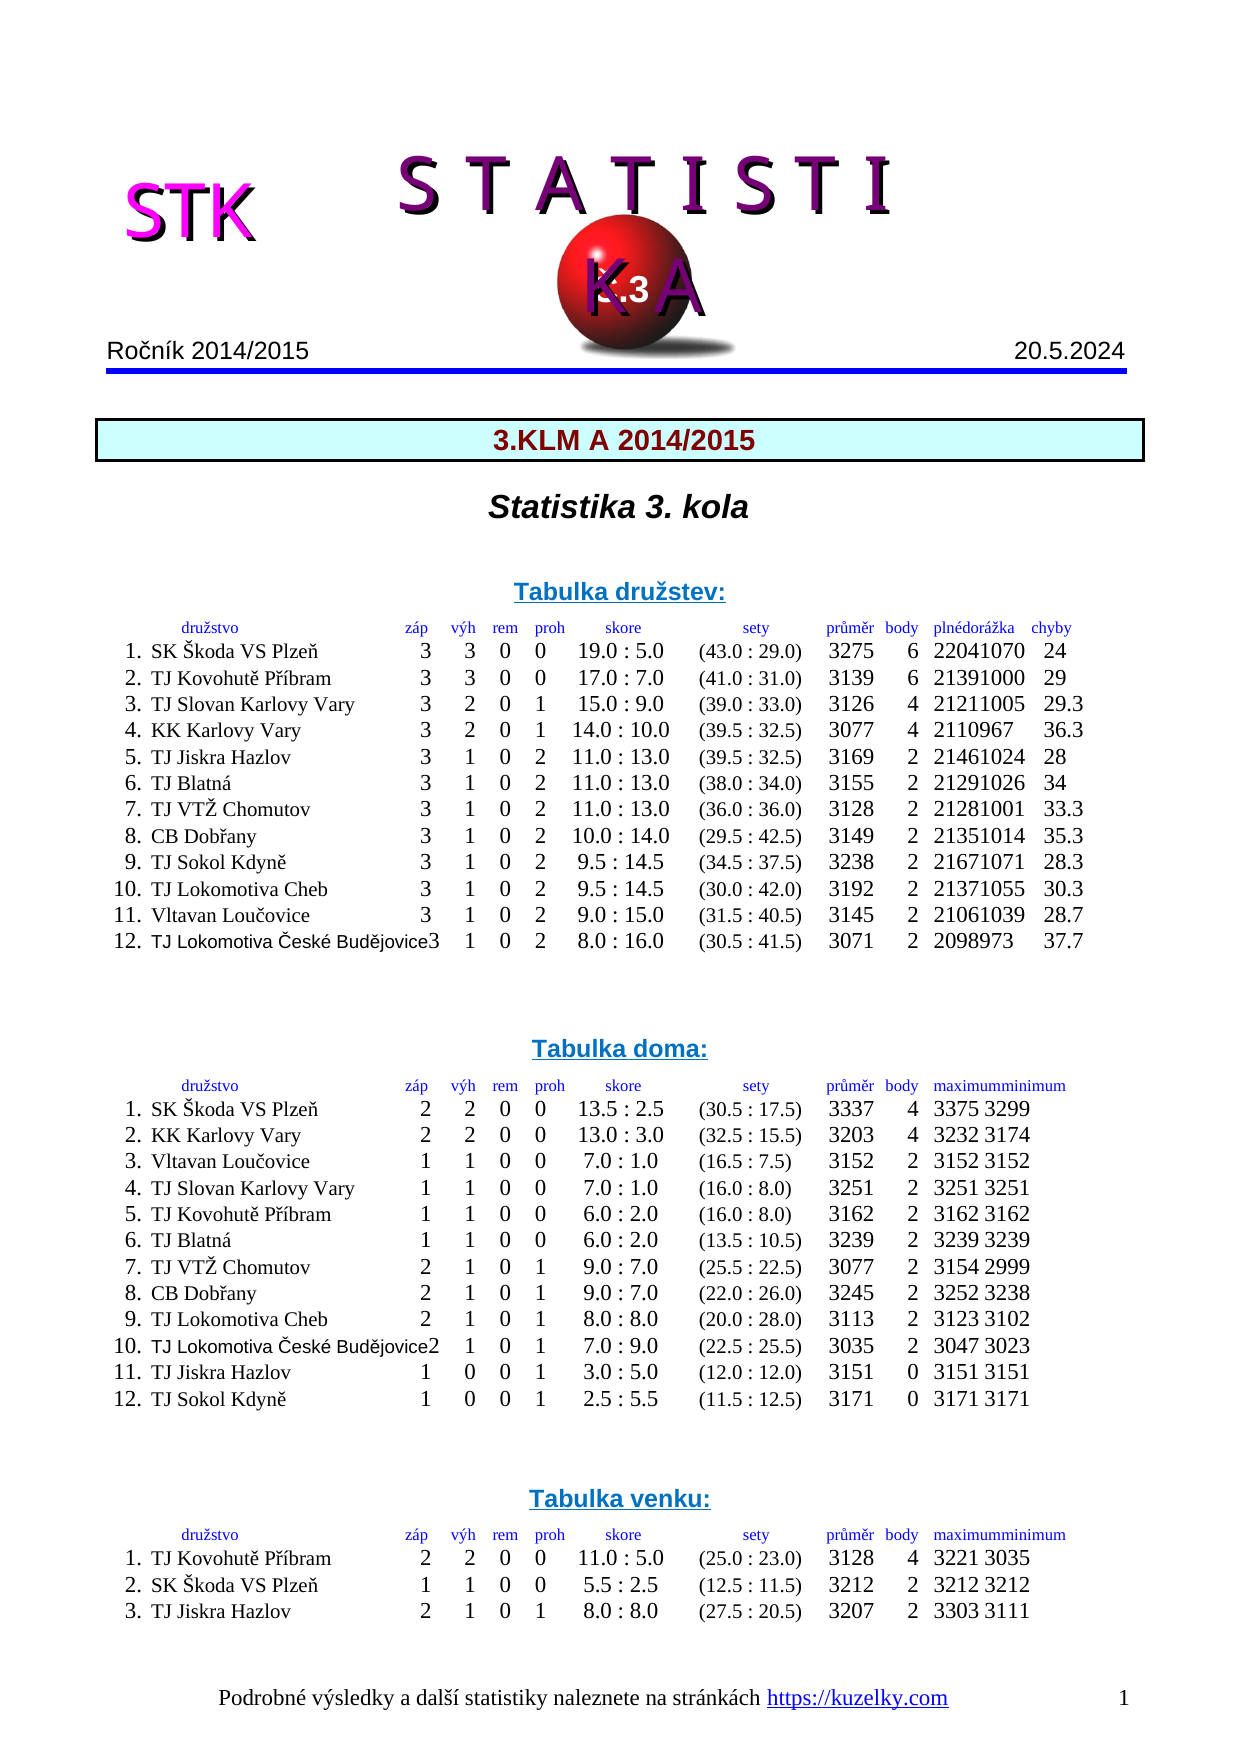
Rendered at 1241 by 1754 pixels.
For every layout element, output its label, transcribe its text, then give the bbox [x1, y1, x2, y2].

text 1. TJ Kovohutě Příbram 2 2 0 0 11.0 : 5.0 (25.0 : 23.0) 3128 4 3221 3035 [106, 1544, 1134, 1571]
text 9. TJ Lokomotiva Cheb 2 1 0 1 8.0 : 8.0 (20.0 : 28.0) 3113 2 3123 3102 [106, 1306, 1134, 1332]
text 4. KK Karlovy Vary 3 2 0 1 14.0 : 10.0 (39.5 : 32.5) 3077 4 2110 967 36.3 [106, 716, 1134, 743]
text 11. Vltavan Loučovice 3 1 0 2 9.0 : 15.0 (31.5 : 40.5) 3145 2 2106 1039 28.7 [106, 901, 1134, 927]
text 2. SK Škoda VS Plzeň 1 1 0 0 5.5 : 2.5 (12.5 : 11.5) 3212 2 3212 3212 [106, 1571, 1134, 1597]
text Tabulka družstev: [94, 577, 1145, 606]
text 9. TJ Sokol Kdyně 3 1 0 2 9.5 : 14.5 (34.5 : 37.5) 3238 2 2167 1071 28.3 [106, 848, 1134, 874]
text družstvo záp výh rem proh skore sety průměr body maximum minimum [106, 1076, 1134, 1095]
text 10. TJ Lokomotiva Cheb 3 1 0 2 9.5 : 14.5 (30.0 : 42.0) 3192 2 2137 1055 30.3 [106, 874, 1134, 901]
text družstvo záp výh rem proh skore sety průměr body maximum minimum [106, 1525, 1134, 1544]
text 6. TJ Blatná 1 1 0 0 6.0 : 2.0 (13.5 : 10.5) 3239 2 3239 3239 [106, 1226, 1134, 1253]
text 1. SK Škoda VS Plzeň 3 3 0 0 19.0 : 5.0 (43.0 : 29.0) 3275 6 2204 1070 24 [106, 637, 1134, 664]
text 8. CB Dobřany 2 1 0 1 9.0 : 7.0 (22.0 : 26.0) 3245 2 3252 3238 [106, 1279, 1134, 1306]
subtitle 3.KLM A 2014/2015 [98, 421, 1142, 459]
text 8. CB Dobřany 3 1 0 2 10.0 : 14.0 (29.5 : 42.5) 3149 2 2135 1014 35.3 [106, 822, 1134, 848]
text Č.3 [609, 267, 671, 310]
text Tabulka doma: [94, 1034, 1145, 1063]
text Č.3 [687, 267, 1134, 310]
text 2. TJ Kovohutě Příbram 3 3 0 0 17.0 : 7.0 (41.0 : 31.0) 3139 6 2139 1000 29 [106, 664, 1134, 690]
text družstvo záp výh rem proh skore sety průměr body plné dorážka chyby [106, 618, 1134, 637]
text 5. TJ Kovohutě Příbram 1 1 0 0 6.0 : 2.0 (16.0 : 8.0) 3162 2 3162 3162 [106, 1200, 1134, 1226]
text 3. TJ Slovan Karlovy Vary 3 2 0 1 15.0 : 9.0 (39.0 : 33.0) 3126 4 2121 1005 29.3 [106, 690, 1134, 716]
text 10. TJ Lokomotiva České Budějovice 2 1 0 1 7.0 : 9.0 (22.5 : 25.5) 3035 2 3047 3023 [106, 1332, 1134, 1358]
text Statistika 3. kola [106, 487, 1134, 526]
text Č.3 [106, 267, 587, 310]
text 3. Vltavan Loučovice 1 1 0 0 7.0 : 1.0 (16.5 : 7.5) 3152 2 3152 3152 [106, 1147, 1134, 1174]
text 3. TJ Jiskra Hazlov 2 1 0 1 8.0 : 8.0 (27.5 : 20.5) 3207 2 3303 3111 [106, 1597, 1134, 1623]
text 7. TJ VTŽ Chomutov 3 1 0 2 11.0 : 13.0 (36.0 : 36.0) 3128 2 2128 1001 33.3 [106, 796, 1134, 822]
text 12. TJ Lokomotiva České Budějovice 3 1 0 2 8.0 : 16.0 (30.5 : 41.5) 3071 2 2098 973 37.7 [106, 927, 1134, 954]
text 4. TJ Slovan Karlovy Vary 1 1 0 0 7.0 : 1.0 (16.0 : 8.0) 3251 2 3251 3251 [106, 1174, 1134, 1200]
text 2. KK Karlovy Vary 2 2 0 0 13.0 : 3.0 (32.5 : 15.5) 3203 4 3232 3174 [106, 1121, 1134, 1147]
text 12. TJ Sokol Kdyně 1 0 0 1 2.5 : 5.5 (11.5 : 12.5) 3171 0 3171 3171 [106, 1384, 1134, 1411]
text Ročník 2014/2015 20.5.2024 [106, 336, 1134, 365]
text 6. TJ Blatná 3 1 0 2 11.0 : 13.0 (38.0 : 34.0) 3155 2 2129 1026 34 [106, 769, 1134, 796]
text 11. TJ Jiskra Hazlov 1 0 0 1 3.0 : 5.0 (12.0 : 12.0) 3151 0 3151 3151 [106, 1358, 1134, 1384]
text 1. SK Škoda VS Plzeň 2 2 0 0 13.5 : 2.5 (30.5 : 17.5) 3337 4 3375 3299 [106, 1095, 1134, 1121]
text 5. TJ Jiskra Hazlov 3 1 0 2 11.0 : 13.0 (39.5 : 32.5) 3169 2 2146 1024 28 [106, 743, 1134, 769]
text 7. TJ VTŽ Chomutov 2 1 0 1 9.0 : 7.0 (25.5 : 22.5) 3077 2 3154 2999 [106, 1253, 1134, 1279]
text Tabulka venku: [94, 1484, 1145, 1513]
